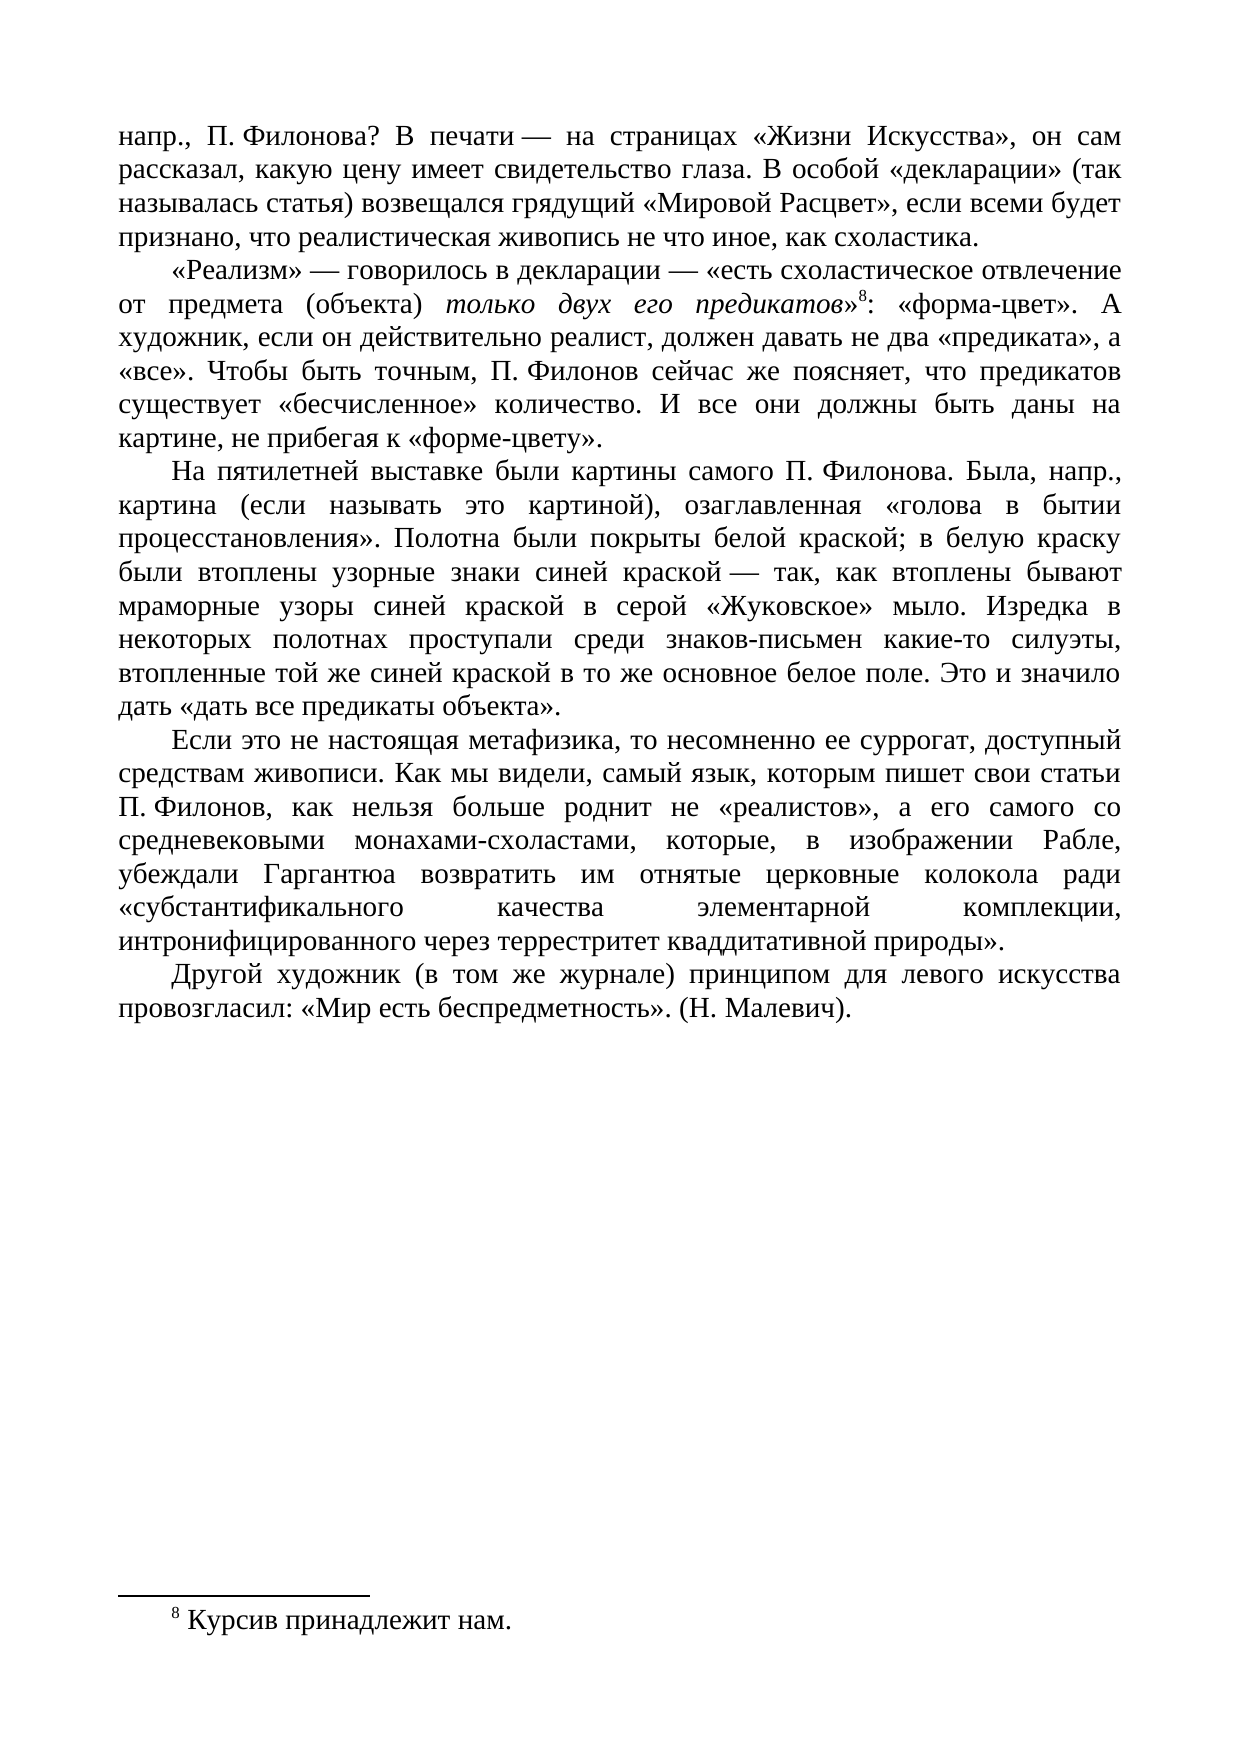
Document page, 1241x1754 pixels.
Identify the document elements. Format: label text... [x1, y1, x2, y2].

text Если это не настоящая метафизика, то несомненно ее суррогат, доступный средствам живописи. Как мы видели, самый язык, которым пишет свои статьи П. Филонов, как нельзя больше роднит не «реалистов», а его самого со средневековыми монахами-схоластами, которые, в изображении Рабле, убеждали Гаргантюа возвратить им отнятые церковные колокола ради «субстантификального качества элементарной комплекции, интронифицированного через террестритет кваддитативной природы». [118, 722, 1122, 957]
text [118, 118, 1122, 252]
text Другой художник (в том же журнале) принципом для левого искусства провозгласил: «Мир есть беспредметность». (Н. Малевич). [118, 957, 1122, 1024]
text На пятилетней выставке были картины самого П. Филонова. Была, напр., картина (если называть это картиной), озаглавленная «голова в бытии процесстановления». Полотна были покрыты белой краской; в белую краску были втоплены узорные знаки синей краской — так, как втоплены бывают мраморные узоры синей краской в серой «Жуковское» мыло. Изредка в некоторых полотнах проступали среди знаков-письмен какие-то силуэты, втопленные той же синей краской в то же основное белое поле. Это и значило дать «дать все предикаты объекта». [118, 453, 1122, 722]
text «Реализм» — говорилось в декларации — «есть схоластическое отвлечение от предмета (объекта) только двух его предикатов»: «форма-цвет». А художник, если он действительно реалист, должен давать не два «предиката», а «все». Чтобы быть точным, П. Филонов сейчас же поясняет, что предикатов существует «бесчисленное» количество. И все они должны быть даны на картине, не прибегая к «форме-цвету». [118, 252, 1122, 453]
